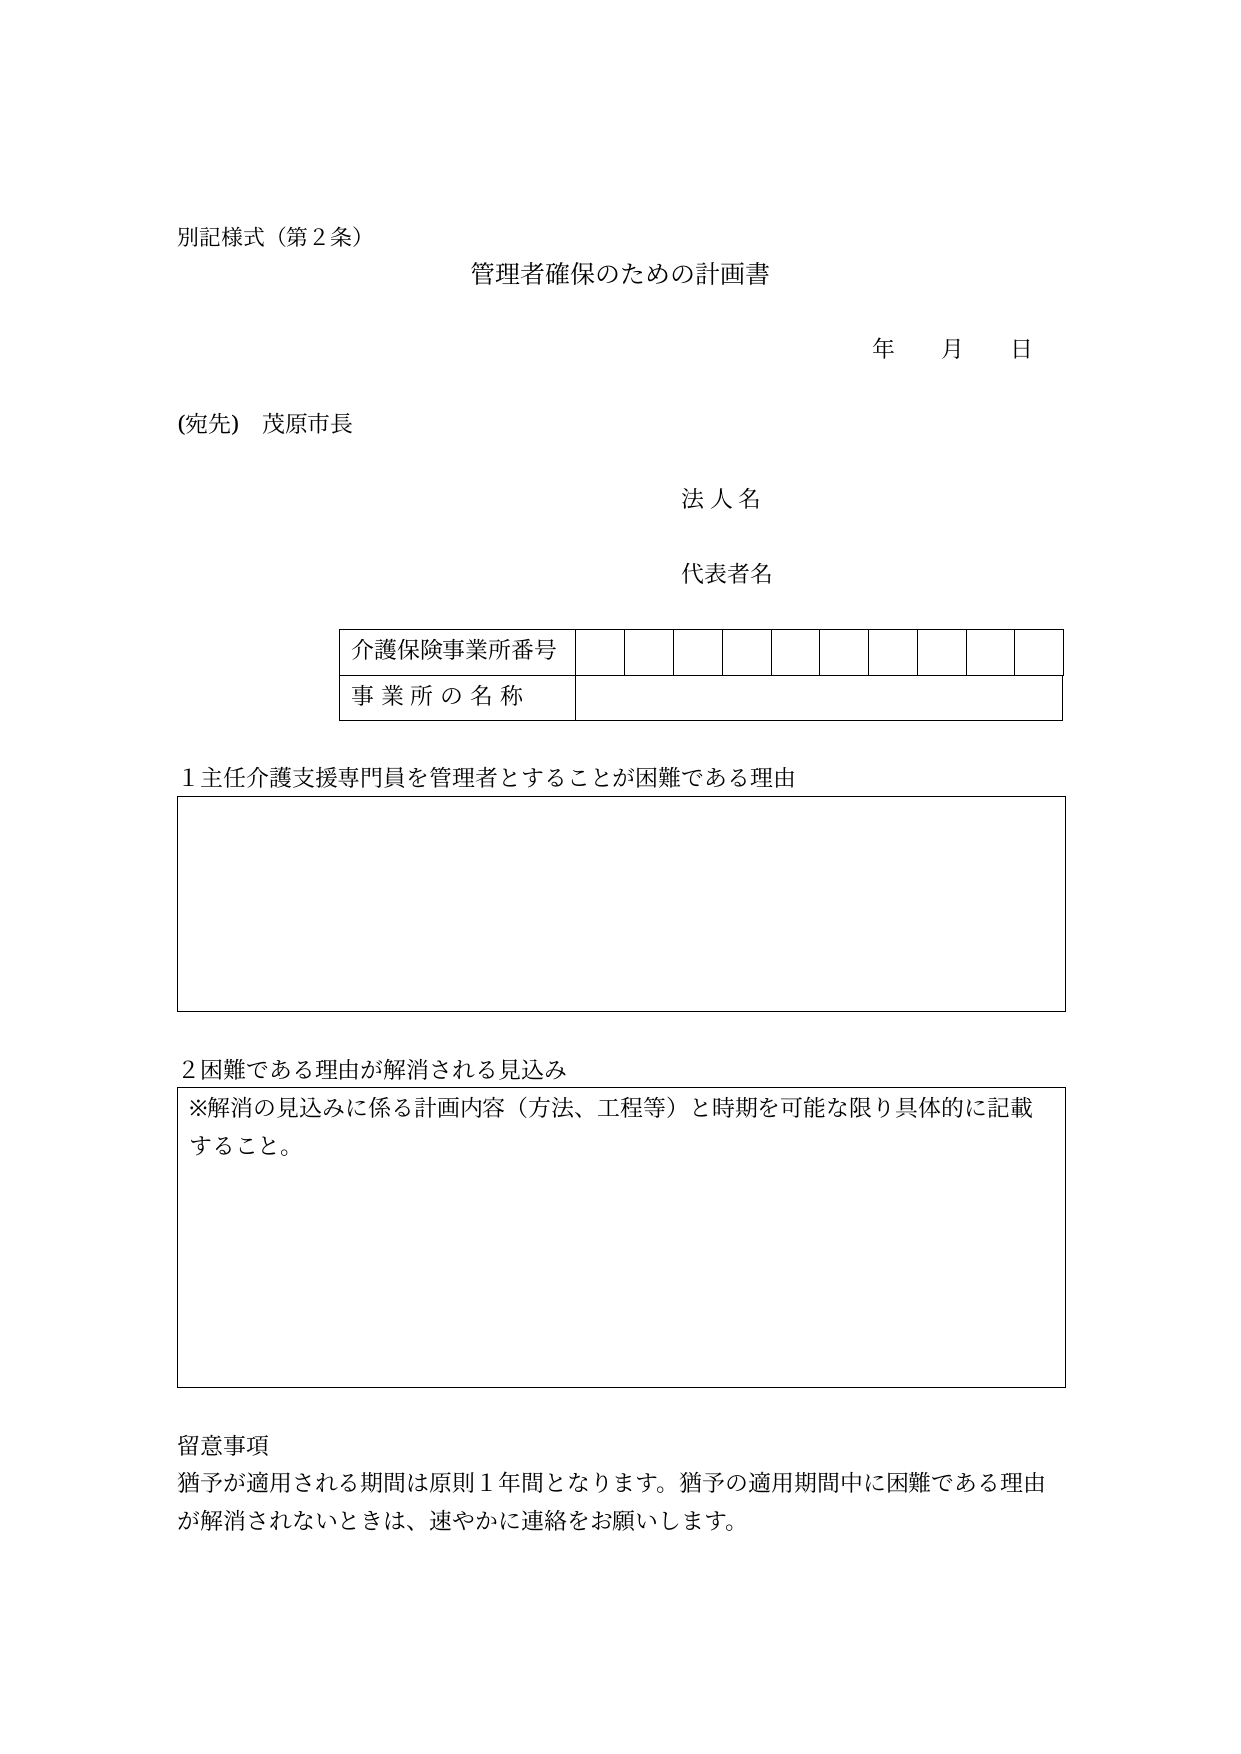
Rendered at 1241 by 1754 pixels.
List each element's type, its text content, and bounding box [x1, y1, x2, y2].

text 留意事項 [177, 1426, 1063, 1463]
table_header [178, 797, 1065, 1011]
table_header [625, 630, 673, 674]
table_header [772, 630, 819, 674]
table_header [967, 630, 1014, 674]
table_header ※解消の見込みに係る計画内容（方法、工程等）と時期を可能な限り具体的に記載すること。 [178, 1088, 1065, 1387]
text １主任介護支援専門員を管理者とすることが困難である理由 [177, 758, 1063, 796]
table_cell [576, 676, 1062, 720]
table_header [1015, 630, 1063, 674]
text 別記様式（第２条） [177, 217, 1063, 254]
table_header [674, 630, 722, 674]
table_header [576, 630, 624, 674]
table_header [820, 630, 868, 674]
text 法人名 [177, 479, 1063, 517]
table_header [869, 630, 917, 674]
table_header [918, 630, 966, 674]
text 猶予が適用される期間は原則１年間となります。猶予の適用期間中に困難である理由が解消されないときは、速やかに連絡をお願いします。 [177, 1463, 1063, 1538]
table_header 介護保険事業所番号 [340, 630, 575, 674]
table_header [723, 630, 771, 674]
text 年 月 日 [177, 329, 1063, 367]
table_cell 事業所の名称 [340, 676, 575, 720]
text 管理者確保のための計画書 [177, 254, 1063, 292]
text ２困難である理由が解消される見込み [177, 1050, 1063, 1087]
text 代表者名 [177, 554, 1063, 592]
text (宛先) 茂原市長 [177, 404, 1063, 442]
